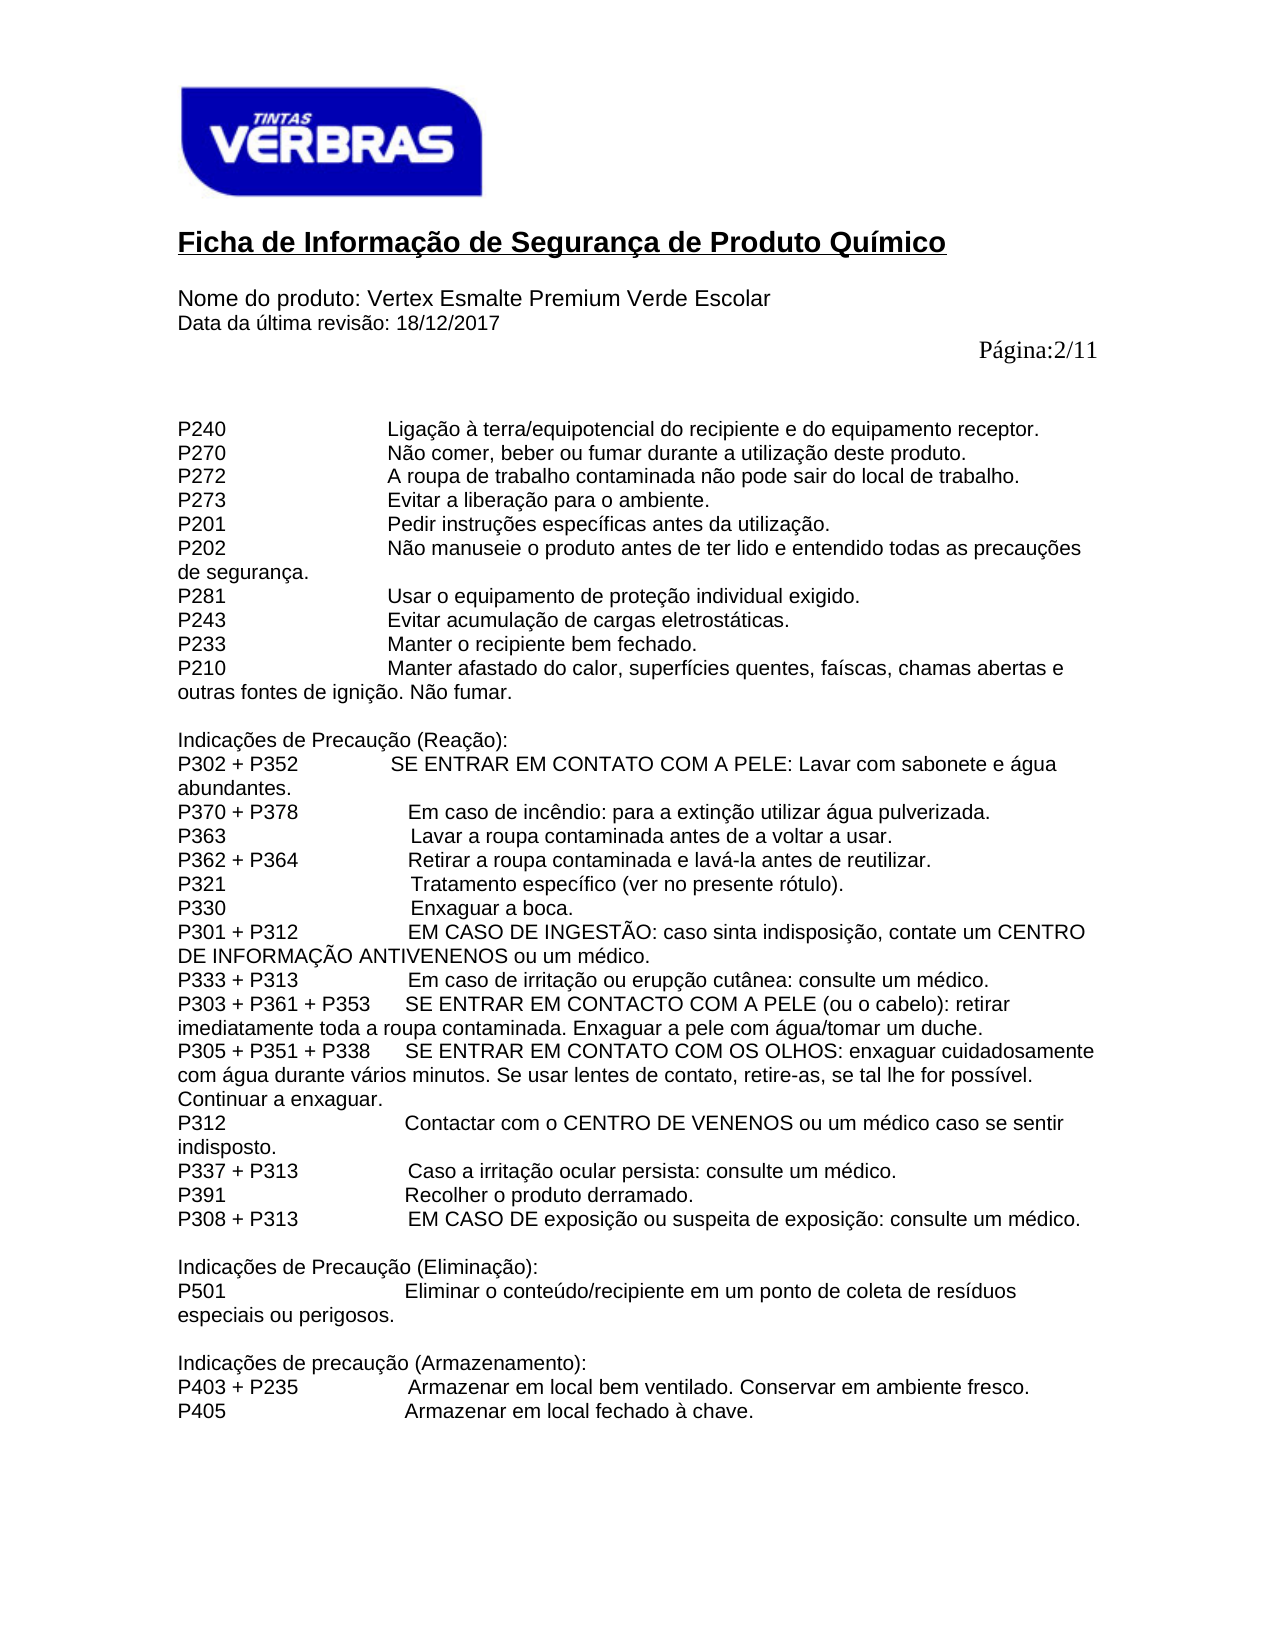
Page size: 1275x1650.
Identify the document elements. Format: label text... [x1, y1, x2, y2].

text P321 Tratamento específico (ver no presente rótulo). [177, 872, 1098, 896]
text P270 Não comer, beber ou fumar durante a utilização deste produto. [177, 440, 1098, 464]
text P403 + P235 Armazenar em local bem ventilado. Conservar em ambiente fresco. [177, 1375, 1098, 1399]
text P233 Manter o recipiente bem fechado. [177, 632, 1098, 656]
text P243 Evitar acumulação de cargas eletrostáticas. [177, 608, 1098, 632]
text P305 + P351 + P338 SE ENTRAR EM CONTATO COM OS OLHOS: enxaguar cuidadosamente com água durante vários minutos. Se usar lentes de contato, retire-as, se tal lhe for possível. Continuar a enxaguar. [177, 1039, 1098, 1111]
text P210 Manter afastado do calor, superfícies quentes, faíscas, chamas abertas e outras fontes de ignição. Não fumar. [177, 656, 1098, 704]
text P370 + P378 Em caso de incêndio: para a extinção utilizar água pulverizada. [177, 800, 1098, 824]
text P391 Recolher o produto derramado. [177, 1183, 1098, 1207]
text P333 + P313 Em caso de irritação ou erupção cutânea: consulte um médico. [177, 967, 1098, 991]
text P240 Ligação à terra/equipotencial do recipiente e do equipamento receptor. [177, 416, 1098, 440]
text P202 Não manuseie o produto antes de ter lido e entendido todas as precauções de segurança. [177, 536, 1098, 584]
text P312 Contactar com o CENTRO DE VENENOS ou um médico caso se sentir indisposto. [177, 1111, 1098, 1159]
text P201 Pedir instruções específicas antes da utilização. [177, 512, 1098, 536]
text P363 Lavar a roupa contaminada antes de a voltar a usar. [177, 824, 1098, 848]
text P273 Evitar a liberação para o ambiente. [177, 488, 1098, 512]
text P337 + P313 Caso a irritação ocular persista: consulte um médico. [177, 1159, 1098, 1183]
text P308 + P313 EM CASO DE exposição ou suspeita de exposição: consulte um médico. [177, 1207, 1098, 1231]
text P405 Armazenar em local fechado à chave. [177, 1399, 1098, 1423]
text P501 Eliminar o conteúdo/recipiente em um ponto de coleta de resíduos especiais ou perigosos. [177, 1279, 1098, 1327]
text Indicações de Precaução (Eliminação): [177, 1255, 1098, 1279]
text Indicações de Precaução (Reação): [177, 728, 1098, 752]
text P362 + P364 Retirar a roupa contaminada e lavá-la antes de reutilizar. [177, 848, 1098, 872]
text P302 + P352 SE ENTRAR EM CONTATO COM A PELE: Lavar com sabonete e água abundantes. [177, 752, 1098, 800]
picture [177, 73, 487, 216]
text P281 Usar o equipamento de proteção individual exigido. [177, 584, 1098, 608]
text P303 + P361 + P353 SE ENTRAR EM CONTACTO COM A PELE (ou o cabelo): retirar imediatamente toda a roupa contaminada. Enxaguar a pele com água/tomar um duche. [177, 991, 1098, 1039]
text Indicações de precaução (Armazenamento): [177, 1351, 1098, 1375]
text P301 + P312 EM CASO DE INGESTÃO: caso sinta indisposição, contate um CENTRO DE INFORMAÇÃO ANTIVENENOS ou um médico. [177, 919, 1098, 967]
text P330 Enxaguar a boca. [177, 896, 1098, 919]
text P272 A roupa de trabalho contaminada não pode sair do local de trabalho. [177, 464, 1098, 488]
